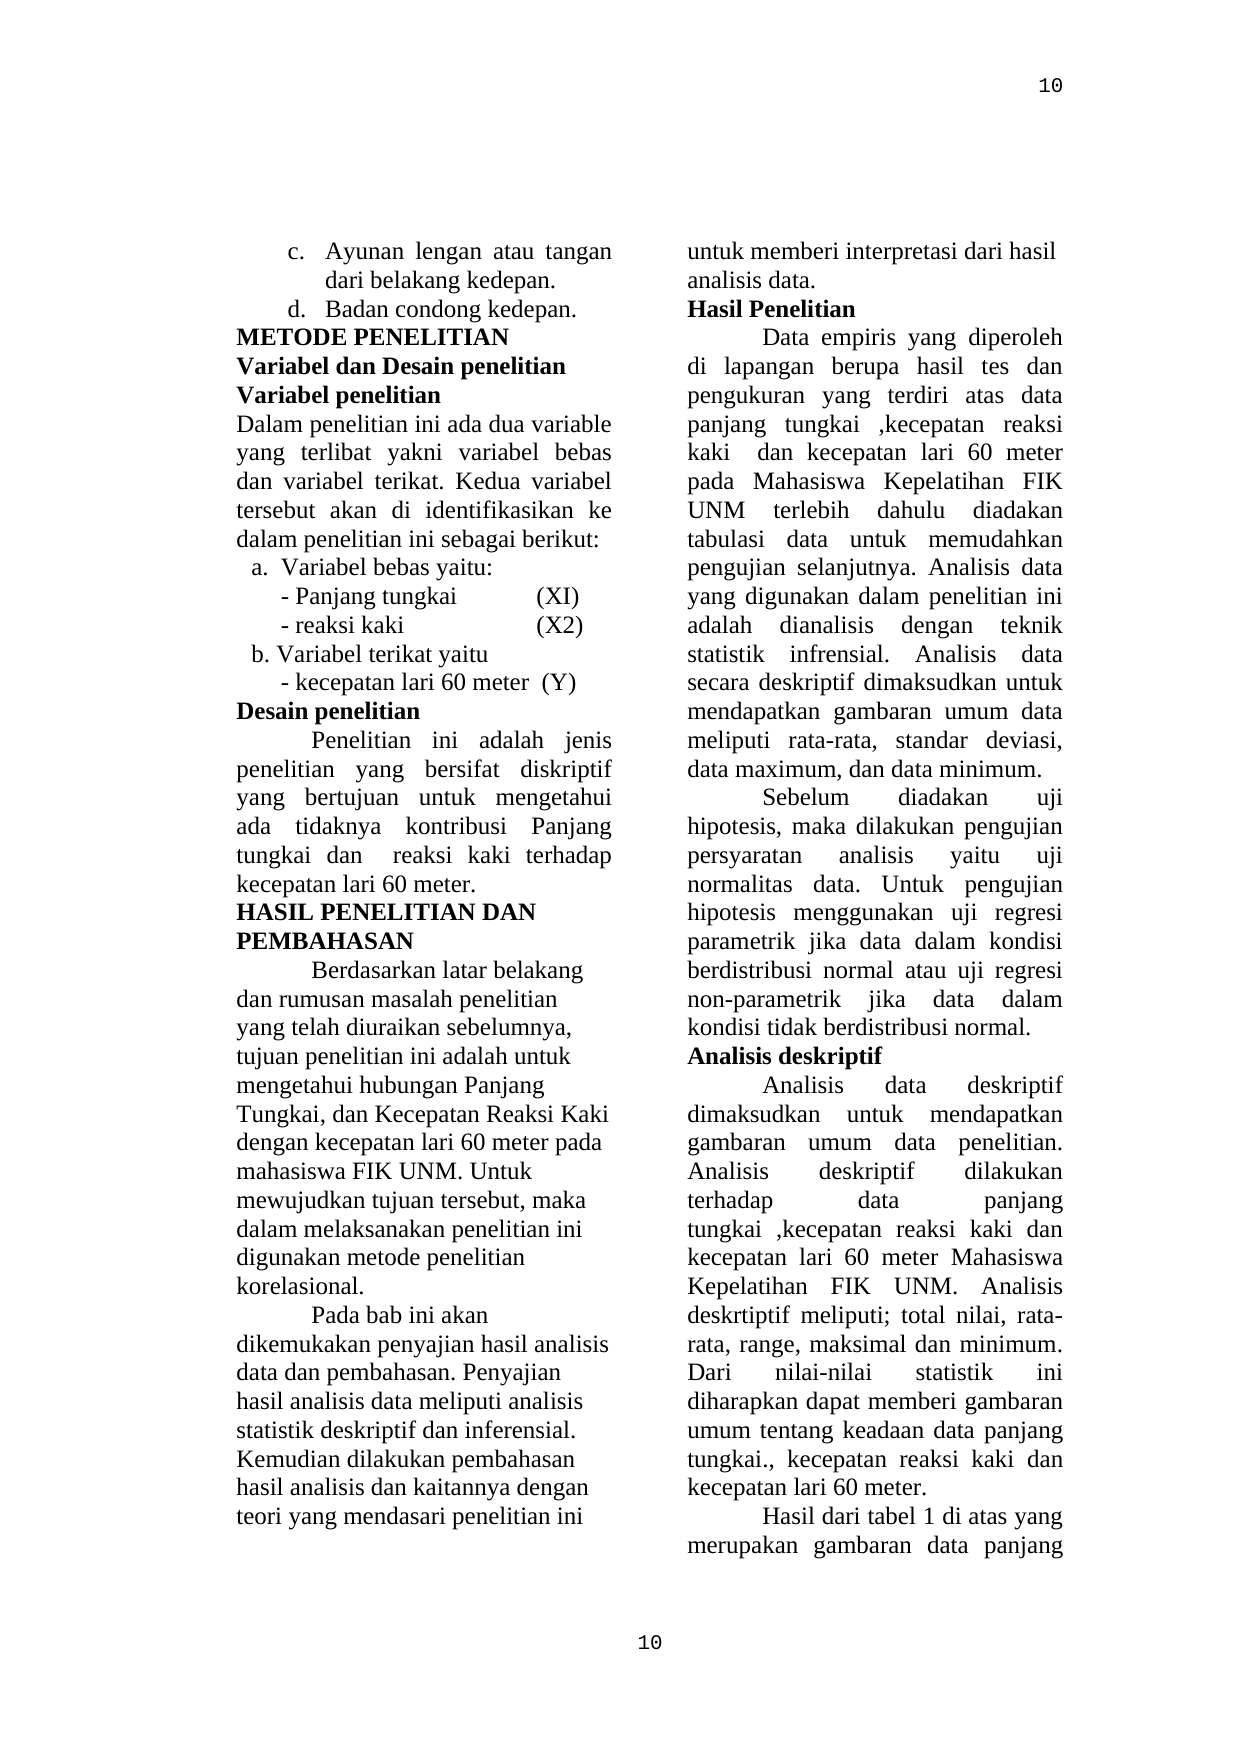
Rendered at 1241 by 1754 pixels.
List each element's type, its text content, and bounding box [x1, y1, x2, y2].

text Data empiris yang diperoleh di lapangan berupa hasil tes dan pengukuran yang terdiri atas data panjang tungkai ,kecepatan reaksi kaki dan kecepatan lari 60 meter pada Mahasiswa Kepelatihan FIK UNM terlebih dahulu diadakan tabulasi data untuk memudahkan pengujian selanjutnya. Analisis data yang digunakan dalam penelitian ini adalah dianalisis dengan teknik statistik infrensial. Analisis data secara deskriptif dimaksudkan untuk mendapatkan gambaran umum data meliputi rata-rata, standar deviasi, data maximum, dan data minimum. [687, 322, 1063, 782]
list b. Variabel terikat yaitu [251, 639, 612, 667]
text Variabel dan Desain penelitian [236, 351, 612, 380]
text Desain penelitian [236, 696, 612, 725]
text Pada bab ini akan dikemukakan penyajian hasil analisis data dan pembahasan. Penyajian hasil analisis data meliputi analisis statistik deskriptif dan inferensial. Kemudian dilakukan pembahasan hasil analisis dan kaitannya dengan teori yang mendasari penelitian ini untuk memberi interpretasi dari hasil analisis data. [687, 236, 1063, 294]
text METODE PENELITIAN [236, 322, 612, 351]
text Analisis deskriptif [687, 1041, 1063, 1070]
text Analisis data deskriptif dimaksudkan untuk mendapatkan gambaran umum data penelitian. Analisis deskriptif dilakukan terhadap data panjang tungkai ,kecepatan reaksi kaki dan kecepatan lari 60 meter Mahasiswa Kepelatihan FIK UNM. Analisis deskrtiptif meliputi; total nilai, rata-rata, range, maksimal dan minimum. Dari nilai-nilai statistik ini diharapkan dapat memberi gambaran umum tentang keadaan data panjang tungkai., kecepatan reaksi kaki dan kecepatan lari 60 meter. [687, 1070, 1063, 1501]
list Badan condong kedepan. [287, 294, 612, 322]
text Dalam penelitian ini ada dua variable yang terlibat yakni variabel bebas dan variabel terikat. Kedua variabel tersebut akan di identifikasikan ke dalam penelitian ini sebagai berikut: [236, 409, 612, 552]
list - reaksi kaki (X2) [281, 610, 612, 639]
text HASIL PENELITIAN DAN PEMBAHASAN [236, 897, 612, 955]
list Ayunan lengan atau tangan dari belakang kedepan. [287, 236, 612, 294]
list - kecepatan lari 60 meter (Y) [251, 667, 612, 696]
text Variabel penelitian [236, 380, 612, 409]
text Pada bab ini akan dikemukakan penyajian hasil analisis data dan pembahasan. Penyajian hasil analisis data meliputi analisis statistik deskriptif dan inferensial. Kemudian dilakukan pembahasan hasil analisis dan kaitannya dengan teori yang mendasari penelitian ini untuk memberi interpretasi dari hasil analisis data. [236, 1300, 612, 1530]
text Hasil Penelitian [687, 294, 1063, 322]
text Sebelum diadakan uji hipotesis, maka dilakukan pengujian persyaratan analisis yaitu uji normalitas data. Untuk pengujian hipotesis menggunakan uji regresi parametrik jika data dalam kondisi berdistribusi normal atau uji regresi non-parametrik jika data dalam kondisi tidak berdistribusi normal. [687, 782, 1063, 1041]
text Berdasarkan latar belakang dan rumusan masalah penelitian yang telah diuraikan sebelumnya, tujuan penelitian ini adalah untuk mengetahui hubungan Panjang Tungkai, dan Kecepatan Reaksi Kaki dengan kecepatan lari 60 meter pada mahasiswa FIK UNM. Untuk mewujudkan tujuan tersebut, maka dalam melaksanakan penelitian ini digunakan metode penelitian korelasional. [236, 955, 612, 1300]
list - Panjang tungkai (XI) [281, 581, 612, 610]
list Variabel bebas yaitu: [251, 552, 612, 581]
text Penelitian ini adalah jenis penelitian yang bersifat diskriptif yang bertujuan untuk mengetahui ada tidaknya kontribusi Panjang tungkai dan reaksi kaki terhadap kecepatan lari 60 meter. [236, 725, 612, 897]
